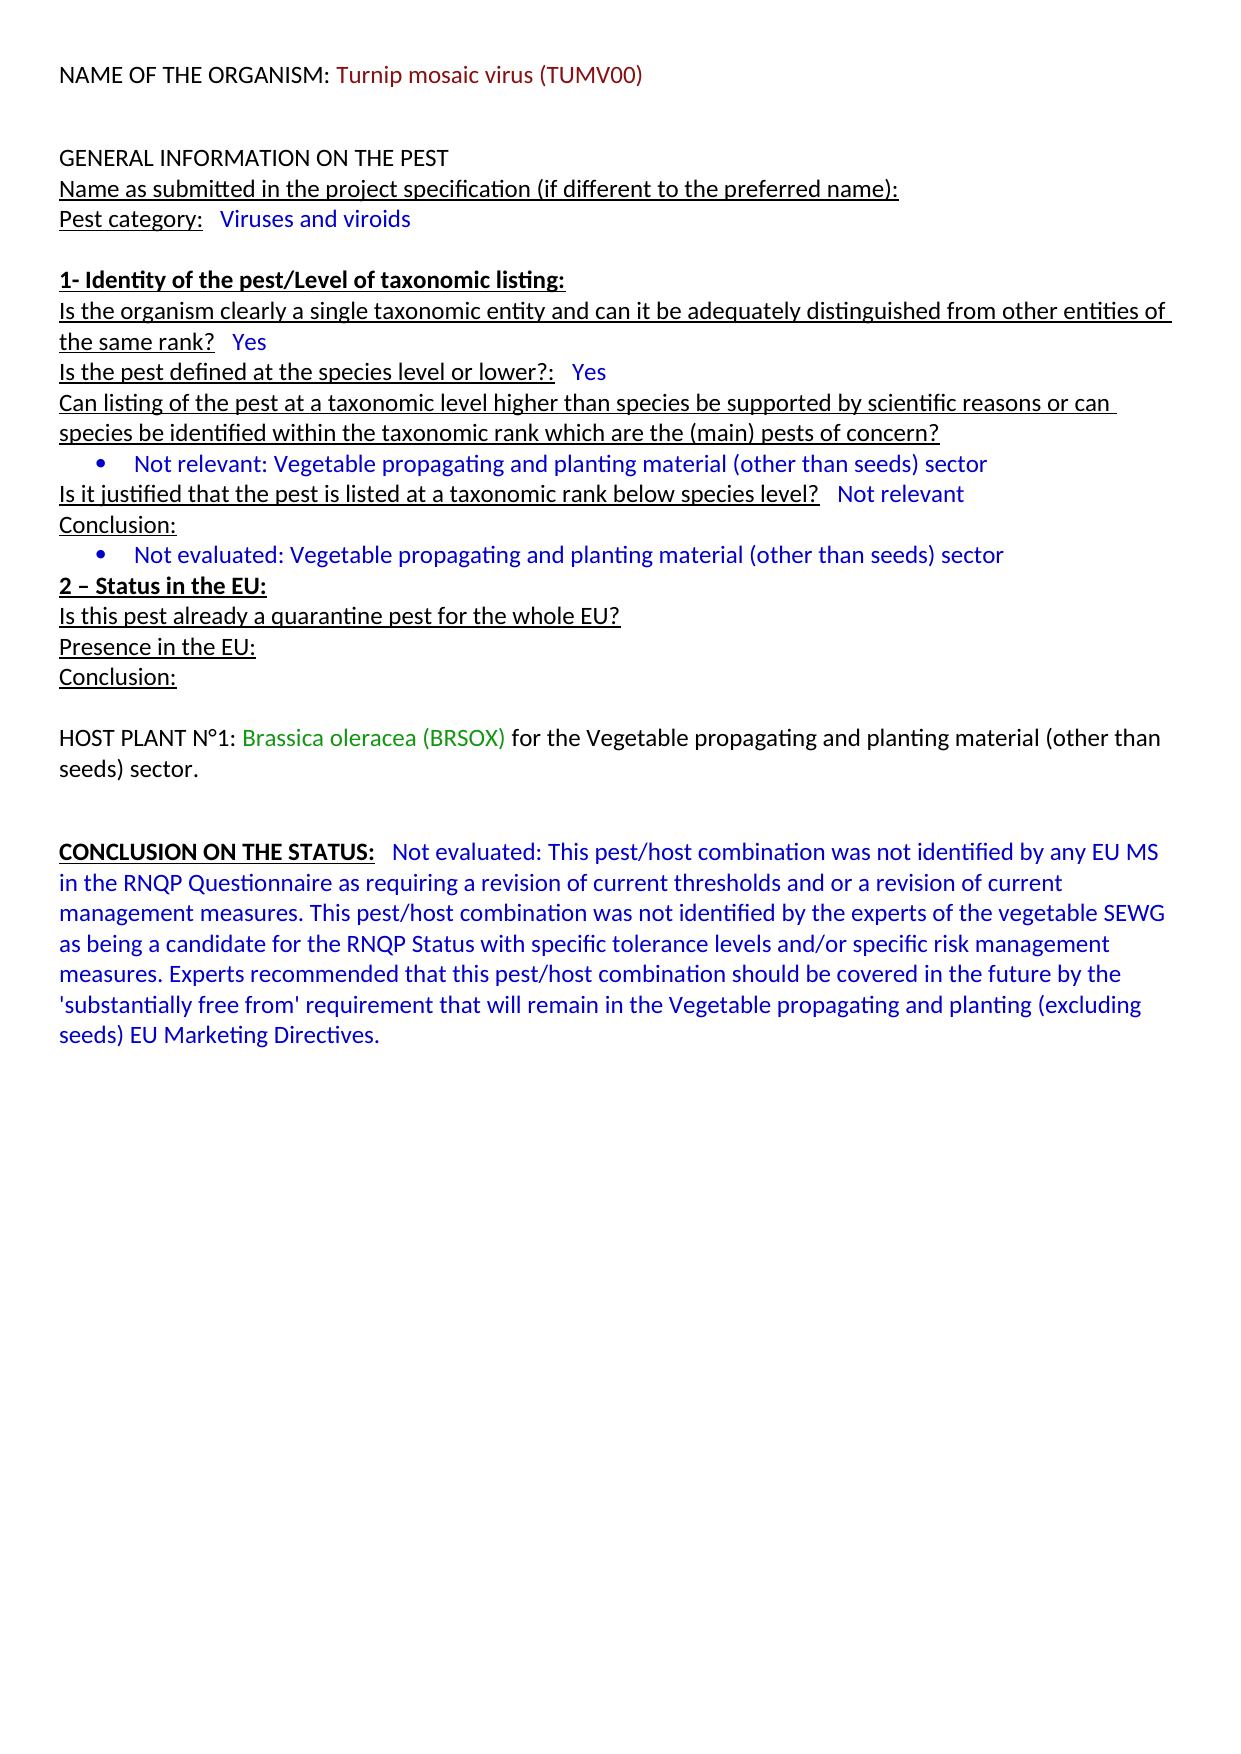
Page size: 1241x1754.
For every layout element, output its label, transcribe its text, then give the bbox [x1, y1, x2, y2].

text Name as submitted in the project specification (if different to the preferred name): Pest category: Viruses and viroids 1- Identity of the pest/Level of taxonomic listing: Is the organism clearly a single taxonomic entity and can it be adequately distinguished from other entities of the same rank? Yes Is the pest defined at the species level or lower?: Yes Can listing of the pest at a taxonomic level higher than species be supported by scientific reasons or can species be identified within the taxonomic rank which are the (main) pests of concern? [59, 173, 1181, 448]
text 2 – Status in the EU: Is this pest already a quarantine pest for the whole EU? Presence in the EU: Conclusion: [59, 570, 1181, 692]
list Not evaluated: Vegetable propagating and planting material (other than seeds) sector [96, 539, 1181, 570]
list Not relevant: Vegetable propagating and planting material (other than seeds) sector [96, 448, 1181, 478]
text CONCLUSION ON THE STATUS: Not evaluated: This pest/host combination was not identified by any EU MS in the RNQP Questionnaire as requiring a revision of current thresholds and or a revision of current management measures. This pest/host combination was not identified by the experts of the vegetable SEWG as being a candidate for the RNQP Status with specific tolerance levels and/or specific risk management measures. Experts recommended that this pest/host combination should be covered in the future by the 'substantially free from' requirement that will remain in the Vegetable propagating and planting (excluding seeds) EU Marketing Directives. [59, 836, 1181, 1050]
text HOST PLANT N°1: Brassica oleracea (BRSOX) for the Vegetable propagating and planting material (other than seeds) sector. [59, 692, 1181, 783]
text NAME OF THE ORGANISM: Turnip mosaic virus (TUMV00) [59, 59, 1181, 89]
text Is it justified that the pest is listed at a taxonomic rank below species level? Not relevant Conclusion: [59, 478, 1181, 539]
text GENERAL INFORMATION ON THE PEST [59, 142, 1181, 173]
